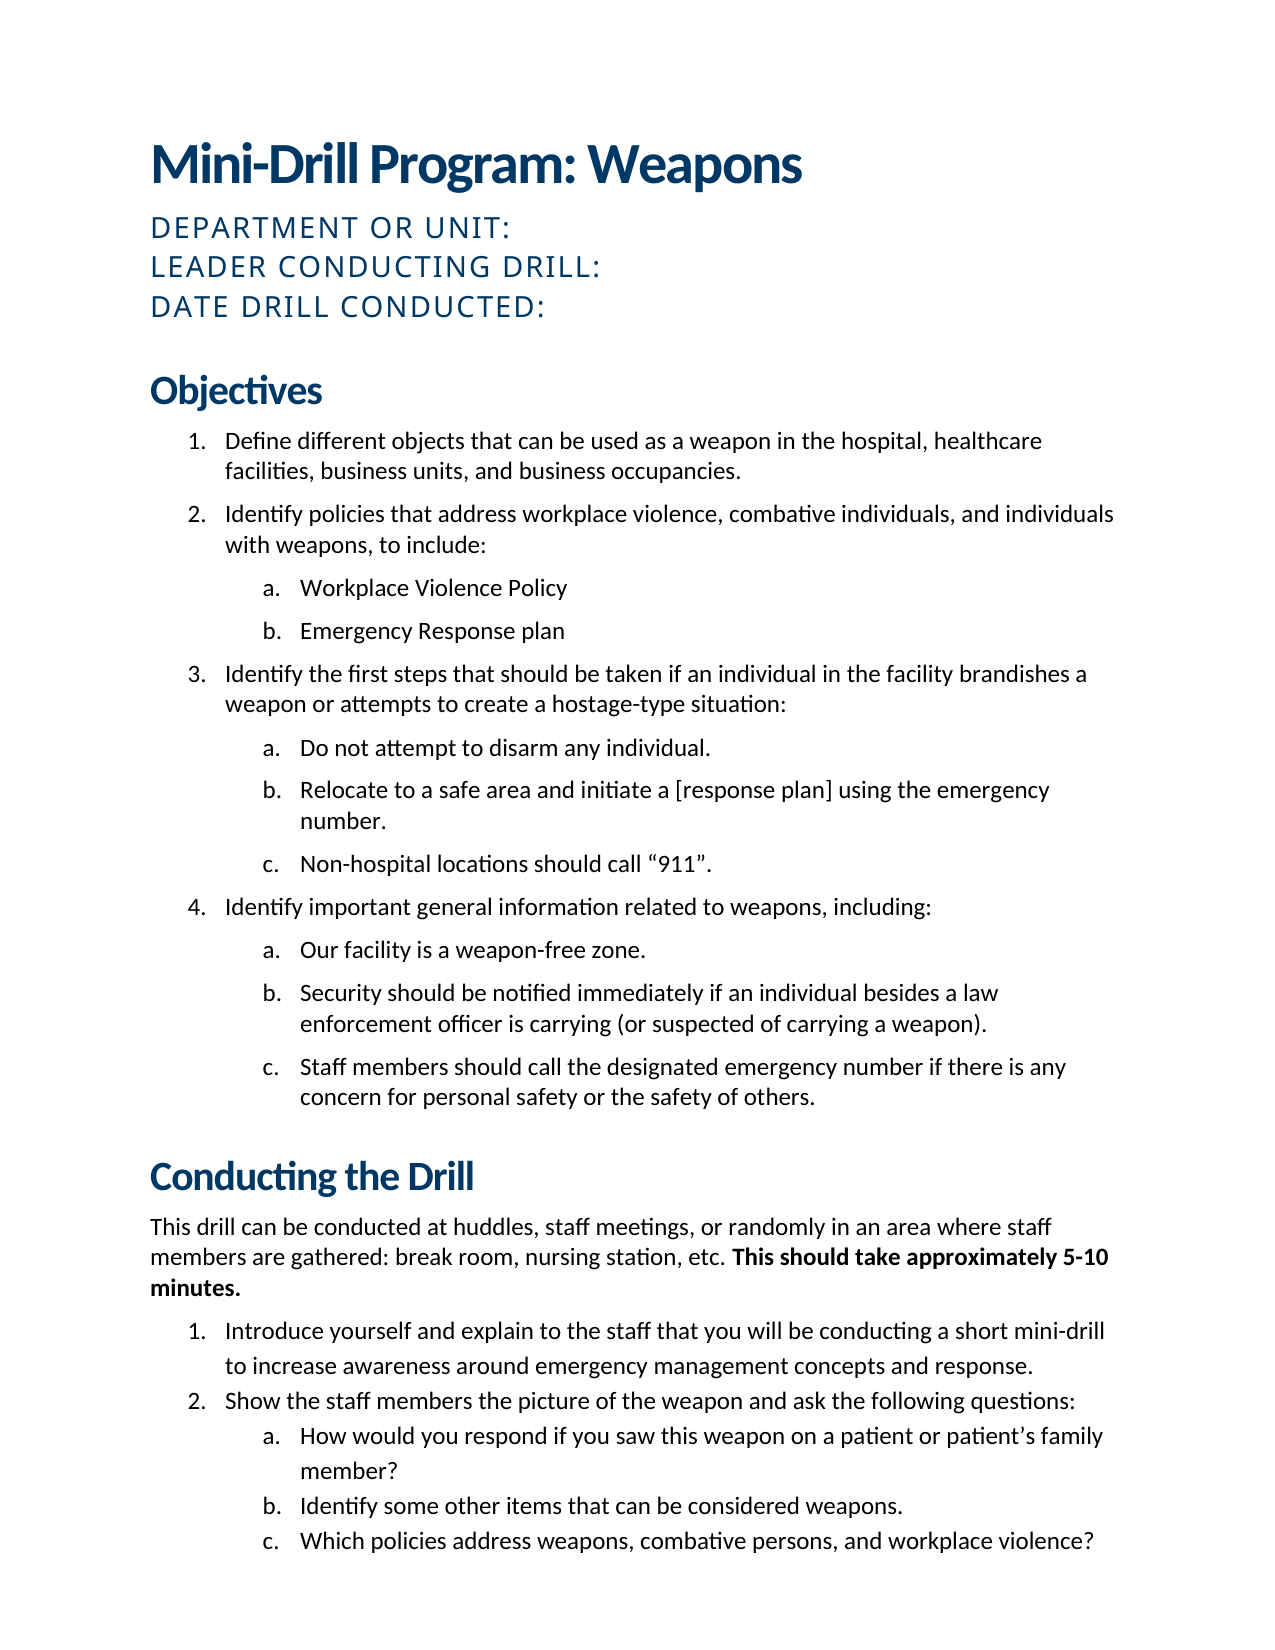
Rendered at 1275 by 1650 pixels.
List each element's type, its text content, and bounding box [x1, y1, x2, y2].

subtitle Conducting the Drill [150, 1158, 1125, 1198]
text This drill can be conducted at huddles, staff meetings, or randomly in an area where staff members are gathered: break room, nursing station, etc. This should take approximately 5-10 minutes. [150, 1211, 1125, 1302]
list Define different objects that can be used as a weapon in the hospital, healthcare facilities, business units, and business occupancies. [187, 425, 1125, 486]
list Identify policies that address workplace violence, combative individuals, and individuals with weapons, to include: [187, 498, 1125, 559]
list Staff members should call the designated emergency number if there is any concern for personal safety or the safety of others. [262, 1051, 1125, 1112]
list Workplace Violence Policy [262, 572, 1125, 603]
subtitle Department or Unit: Leader conducting Drill: Date Drill conducted: [150, 207, 1125, 326]
list Emergency Response plan [262, 615, 1125, 646]
list Our facility is a weapon-free zone. [262, 934, 1125, 965]
list Identify the first steps that should be taken if an individual in the facility brandishes a weapon or attempts to create a hostage-type situation: [187, 658, 1125, 719]
list Identify important general information related to weapons, including: [187, 891, 1125, 922]
list Introduce yourself and explain to the staff that you will be conducting a short mini-drill to increase awareness around emergency management concepts and response. [187, 1315, 1125, 1380]
list Do not attempt to disarm any individual. [262, 732, 1125, 762]
list Non-hospital locations should call “911”. [262, 848, 1125, 879]
list Which policies address weapons, combative persons, and workplace violence? [262, 1525, 1125, 1555]
list How would you respond if you saw this weapon on a patient or patient’s family member? [262, 1420, 1125, 1485]
list Identify some other items that can be considered weapons. [262, 1490, 1125, 1520]
list Relocate to a safe area and initiate a [response plan] using the emergency number. [262, 775, 1125, 836]
list Show the staff members the picture of the weapon and ask the following questions: [187, 1385, 1125, 1415]
subtitle Objectives [150, 372, 1125, 412]
list Security should be notified immediately if an individual besides a law enforcement officer is carrying (or suspected of carrying a weapon). [262, 977, 1125, 1038]
subtitle Mini-Drill Program: Weapons [150, 137, 1125, 194]
